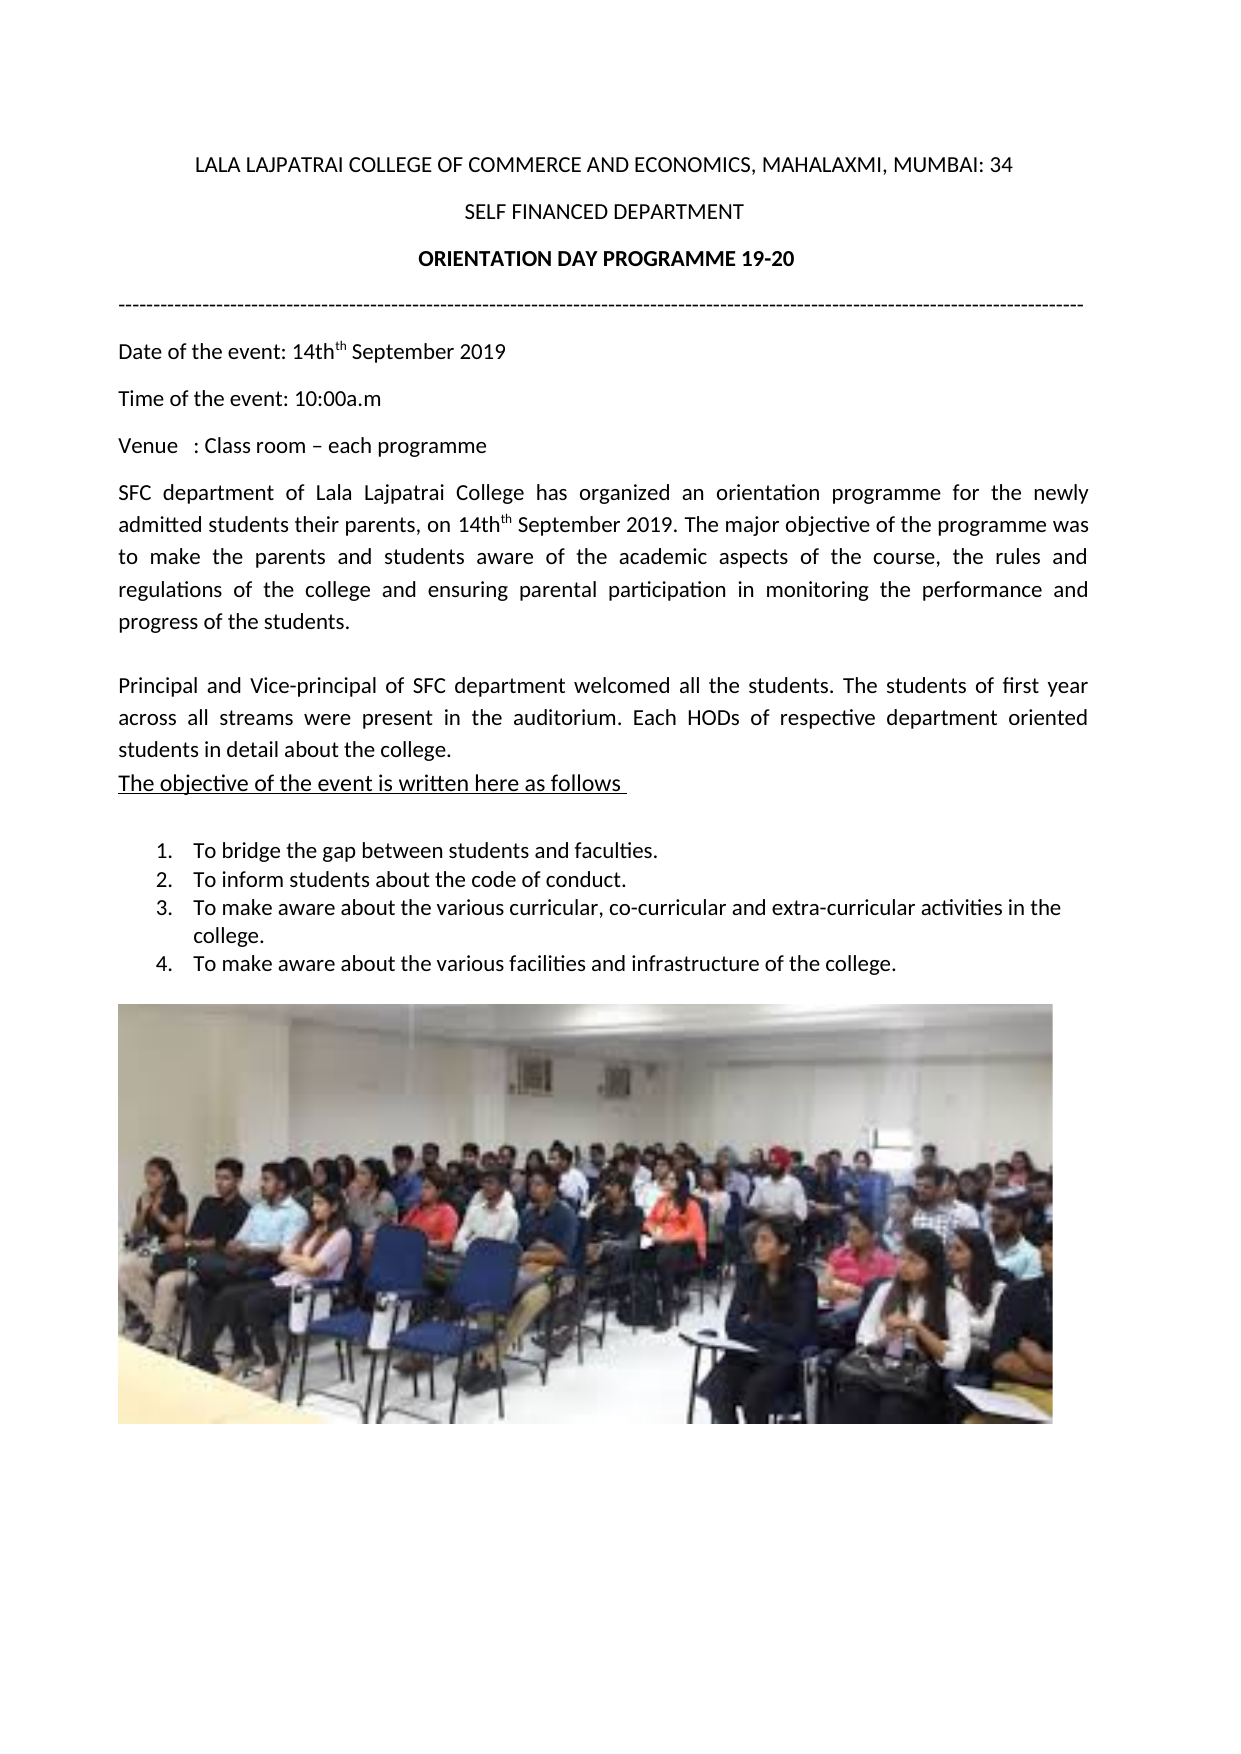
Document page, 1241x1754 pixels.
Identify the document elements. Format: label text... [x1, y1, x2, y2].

text The objective of the event is written here as follows [118, 768, 1090, 797]
text SFC department of Lala Lajpatrai College has organized an orientation programme for the newly admitted students their parents, on 14thth September 2019. The major objective of the programme was to make the parents and students aware of the academic aspects of the course, the rules and regulations of the college and ensuring parental participation in monitoring the performance and progress of the students. [118, 478, 1090, 635]
list To inform students about the code of conduct. [156, 865, 1090, 893]
text Principal and Vice-principal of SFC department welcomed all the students. The students of first year across all streams were present in the auditorium. Each HODs of respective department oriented students in detail about the college. [118, 671, 1090, 764]
text Date of the event: 14thth September 2019 [118, 337, 1090, 366]
text ------------------------------------------------------------------------------------------------------------------------------------------ [118, 291, 1090, 319]
text LALA LAJPATRAI COLLEGE OF COMMERCE AND ECONOMICS, MAHALAXMI, MUMBAI: 34 [118, 150, 1090, 178]
picture [118, 1004, 1053, 1424]
text SELF FINANCED DEPARTMENT [118, 197, 1090, 225]
list To make aware about the various curricular, co-curricular and extra-curricular activities in the college. [156, 893, 1090, 949]
text Time of the event: 10:00a.m [118, 384, 1090, 412]
list To make aware about the various facilities and infrastructure of the college. [156, 949, 1090, 977]
text Venue : Class room – each programme [118, 431, 1090, 459]
list To bridge the gap between students and faculties. [156, 837, 1090, 865]
text ORIENTATION DAY PROGRAMME 19-20 [343, 244, 1090, 272]
